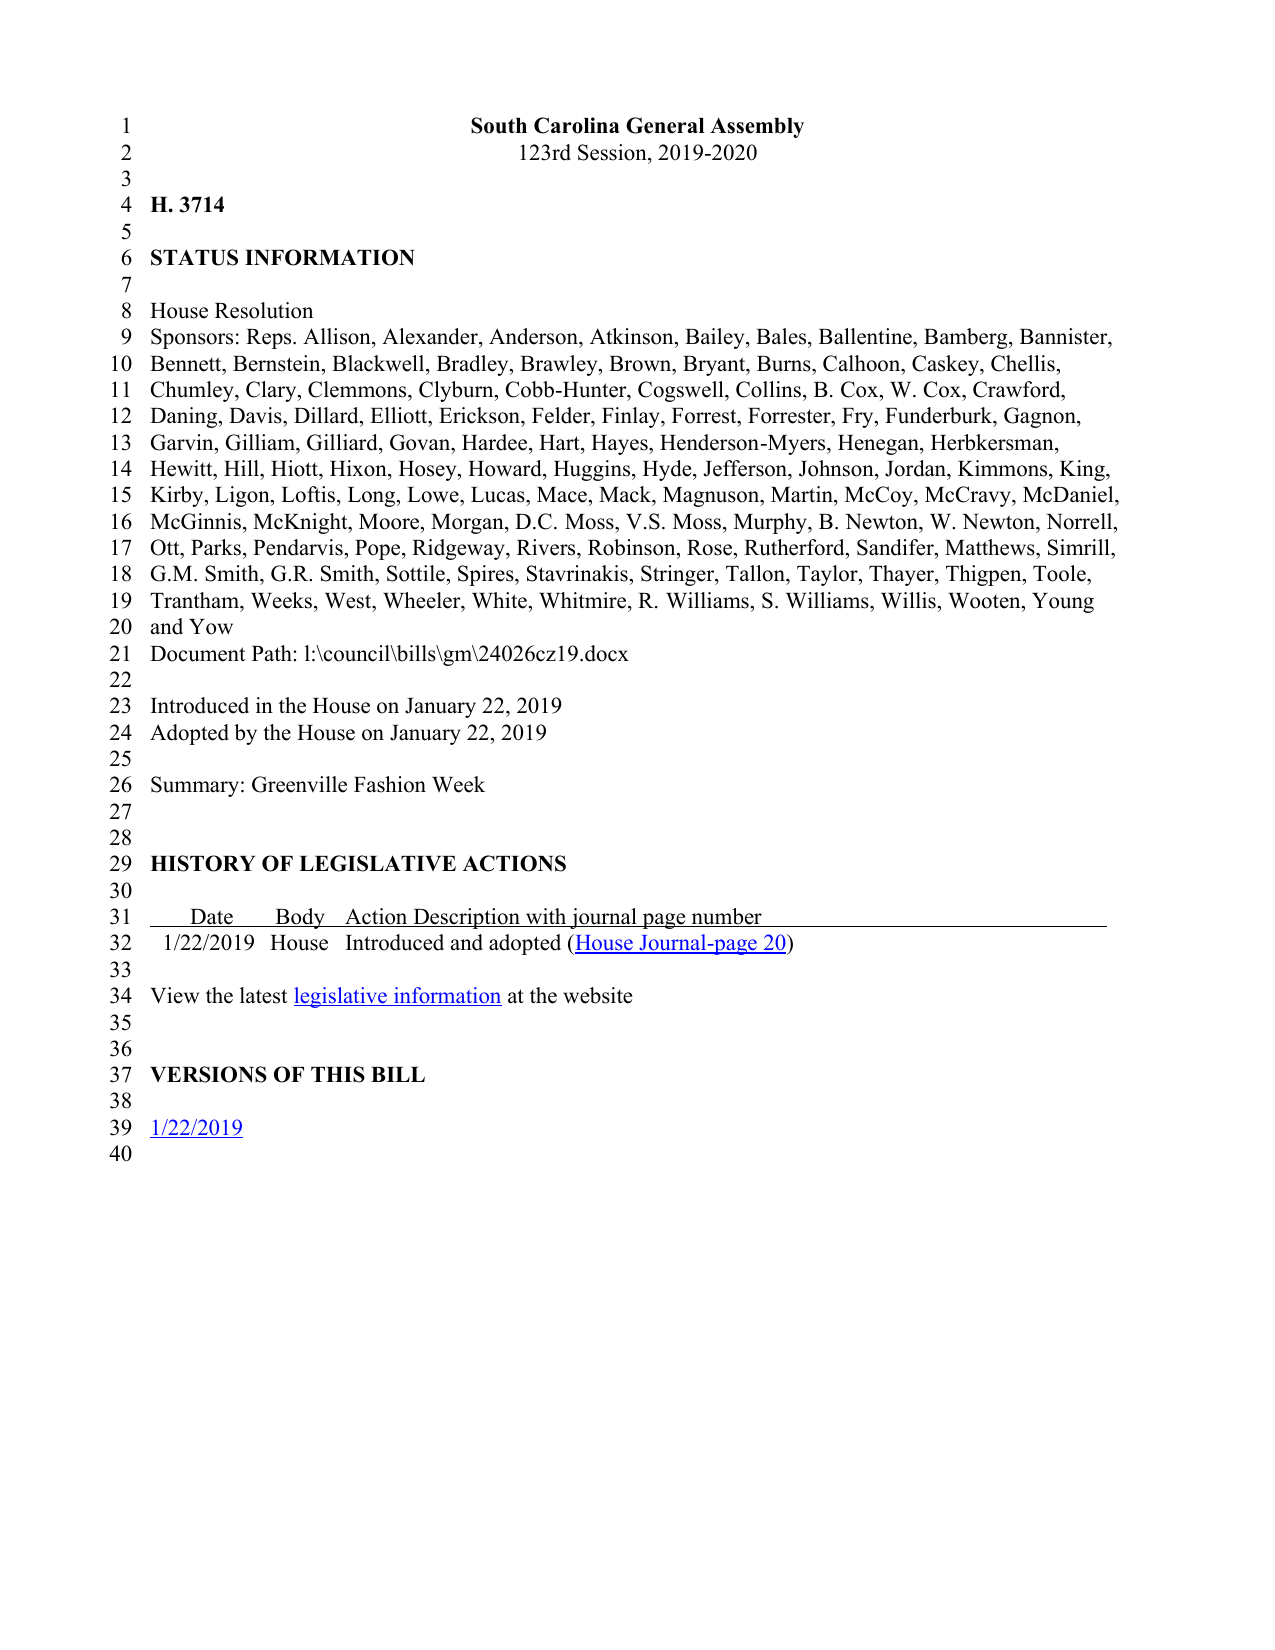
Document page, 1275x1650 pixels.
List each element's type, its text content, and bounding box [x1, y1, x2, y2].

text STATUS INFORMATION [150, 244, 1125, 271]
text HISTORY OF LEGISLATIVE ACTIONS [150, 850, 1125, 877]
text 123rd Session, 2019-2020 [150, 139, 1125, 165]
text VERSIONS OF THIS BILL [150, 1061, 1125, 1088]
text House Resolution [150, 297, 1125, 323]
text Adopted by the House on January 22, 2019 [150, 719, 1125, 745]
text 1/22/2019 House Introduced and adopted (House Journal-page 20) [150, 929, 1125, 956]
text H. 3714 [150, 192, 1125, 218]
text Sponsors: Reps. Allison, Alexander, Anderson, Atkinson, Bailey, Bales, Ballentine, Bamberg, Bannister, Bennett, Bernstein, Blackwell, Bradley, Brawley, Brown, Bryant, Burns, Calhoon, Caskey, Chellis, Chumley, Clary, Clemmons, Clyburn, Cobb-Hunter, Cogswell, Collins, B. Cox, W. Cox, Crawford, Daning, Davis, Dillard, Elliott, Erickson, Felder, Finlay, Forrest, Forrester, Fry, Funderburk, Gagnon, Garvin, Gilliam, Gilliard, Govan, Hardee, Hart, Hayes, Henderson-Myers, Henegan, Herbkersman, Hewitt, Hill, Hiott, Hixon, Hosey, Howard, Huggins, Hyde, Jefferson, Johnson, Jordan, Kimmons, King, Kirby, Ligon, Loftis, Long, Lowe, Lucas, Mace, Mack, Magnuson, Martin, McCoy, McCravy, McDaniel, McGinnis, McKnight, Moore, Morgan, D.C. Moss, V.S. Moss, Murphy, B. Newton, W. Newton, Norrell, Ott, Parks, Pendarvis, Pope, Ridgeway, Rivers, Robinson, Rose, Rutherford, Sandifer, Matthews, Simrill, G.M. Smith, G.R. Smith, Sottile, Spires, Stavrinakis, Stringer, Tallon, Taylor, Thayer, Thigpen, Toole, Trantham, Weeks, West, Wheeler, White, Whitmire, R. Williams, S. Williams, Willis, Wooten, Young and Yow [150, 323, 1125, 639]
text Document Path: l:\council\bills\gm\24026cz19.docx [150, 639, 1125, 666]
text 1/22/2019 [150, 1114, 1125, 1140]
text South Carolina General Assembly [150, 112, 1125, 139]
text Introduced in the House on January 22, 2019 [150, 692, 1125, 719]
text View the latest legislative information at the website [150, 982, 1125, 1008]
text Date Body Action Description with journal page number [150, 903, 1125, 929]
text Summary: Greenville Fashion Week [150, 771, 1125, 798]
